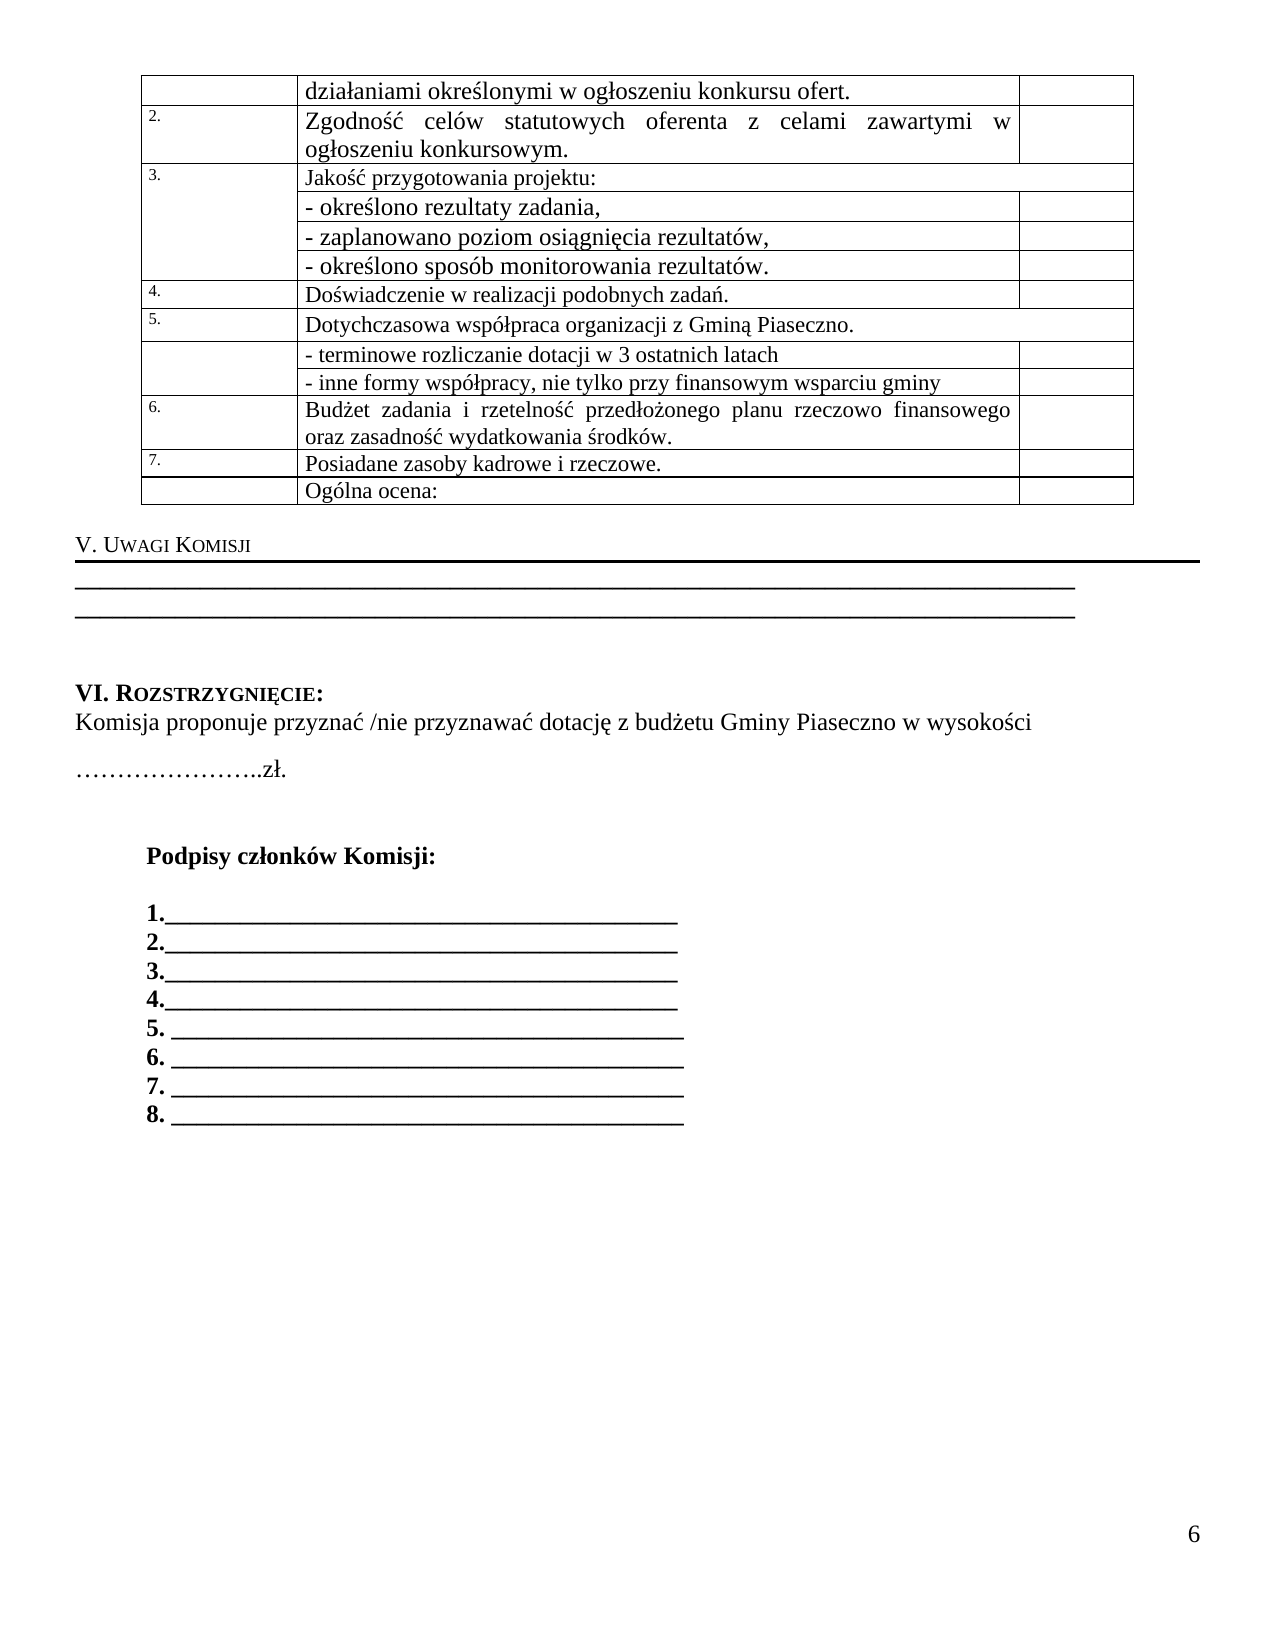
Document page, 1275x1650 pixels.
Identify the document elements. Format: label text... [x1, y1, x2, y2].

text 5. _________________________________________ [146, 1013, 1200, 1042]
text …………………..zł. [75, 754, 1200, 783]
table_cell - określono rezultaty zadania, [298, 192, 1019, 221]
text ________________________________________________________________________________ [75, 563, 1200, 592]
table_cell [1020, 222, 1133, 250]
text Podpisy członków Komisji: [146, 841, 1200, 869]
table_cell - terminowe rozliczanie dotacji w 3 ostatnich latach [298, 342, 1019, 368]
table_cell Ogólna ocena: [298, 478, 1019, 504]
table_cell [1020, 450, 1133, 476]
table_cell [1020, 192, 1133, 221]
text VI. Rozstrzygnięcie: [75, 678, 1200, 707]
table_cell 1. [142, 76, 297, 105]
text 2._________________________________________ [146, 927, 1200, 956]
text ________________________________________________________________________________ [75, 592, 1200, 620]
text 3._________________________________________ [146, 956, 1200, 984]
table_cell 4. [142, 281, 297, 307]
table_cell - określono sposób monitorowania rezultatów. [298, 251, 1019, 280]
table_cell [1020, 396, 1133, 449]
table_cell [1020, 251, 1133, 280]
table_cell 6. [142, 396, 297, 449]
text 1._________________________________________ [146, 898, 1200, 927]
text 7. _________________________________________ [146, 1071, 1200, 1099]
table_cell Zgodność celów statutowych oferenta z celami zawartymi w ogłoszeniu konkursowym. [298, 106, 1019, 163]
table_cell [142, 478, 297, 504]
text 6. _________________________________________ [146, 1042, 1200, 1071]
table_cell [1020, 342, 1133, 368]
table_cell - inne formy współpracy, nie tylko przy finansowym wsparciu gminy [298, 369, 1019, 395]
table_cell [142, 342, 297, 395]
text V. Uwagi Komisji [75, 531, 1200, 560]
text 8. _________________________________________ [146, 1099, 1200, 1128]
table_cell [1020, 478, 1133, 504]
table_cell - zaplanowano poziom osiągnięcia rezultatów, [298, 222, 1019, 250]
text 4._________________________________________ [146, 984, 1200, 1013]
table_cell 7. [142, 450, 297, 476]
table_cell Dotychczasowa współpraca organizacji z Gminą Piaseczno. [298, 309, 1133, 341]
table_cell [1020, 369, 1133, 395]
table_cell [1020, 76, 1133, 105]
table_cell Doświadczenie w realizacji podobnych zadań. [298, 281, 1019, 307]
table_cell [1020, 281, 1133, 307]
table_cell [298, 76, 1019, 105]
table_cell 2. [142, 106, 297, 163]
table_cell [1020, 106, 1133, 163]
table_cell 3. [142, 164, 297, 280]
table_cell Posiadane zasoby kadrowe i rzeczowe. [298, 450, 1019, 476]
table_cell Budżet zadania i rzetelność przedłożonego planu rzeczowo finansowego oraz zasadność wydatkowania środków. [298, 396, 1019, 449]
table_cell Jakość przygotowania projektu: [298, 164, 1133, 191]
table_cell 5. [142, 309, 297, 341]
text Komisja proponuje przyznać /nie przyznawać dotację z budżetu Gminy Piaseczno w wysokości [75, 707, 1200, 735]
